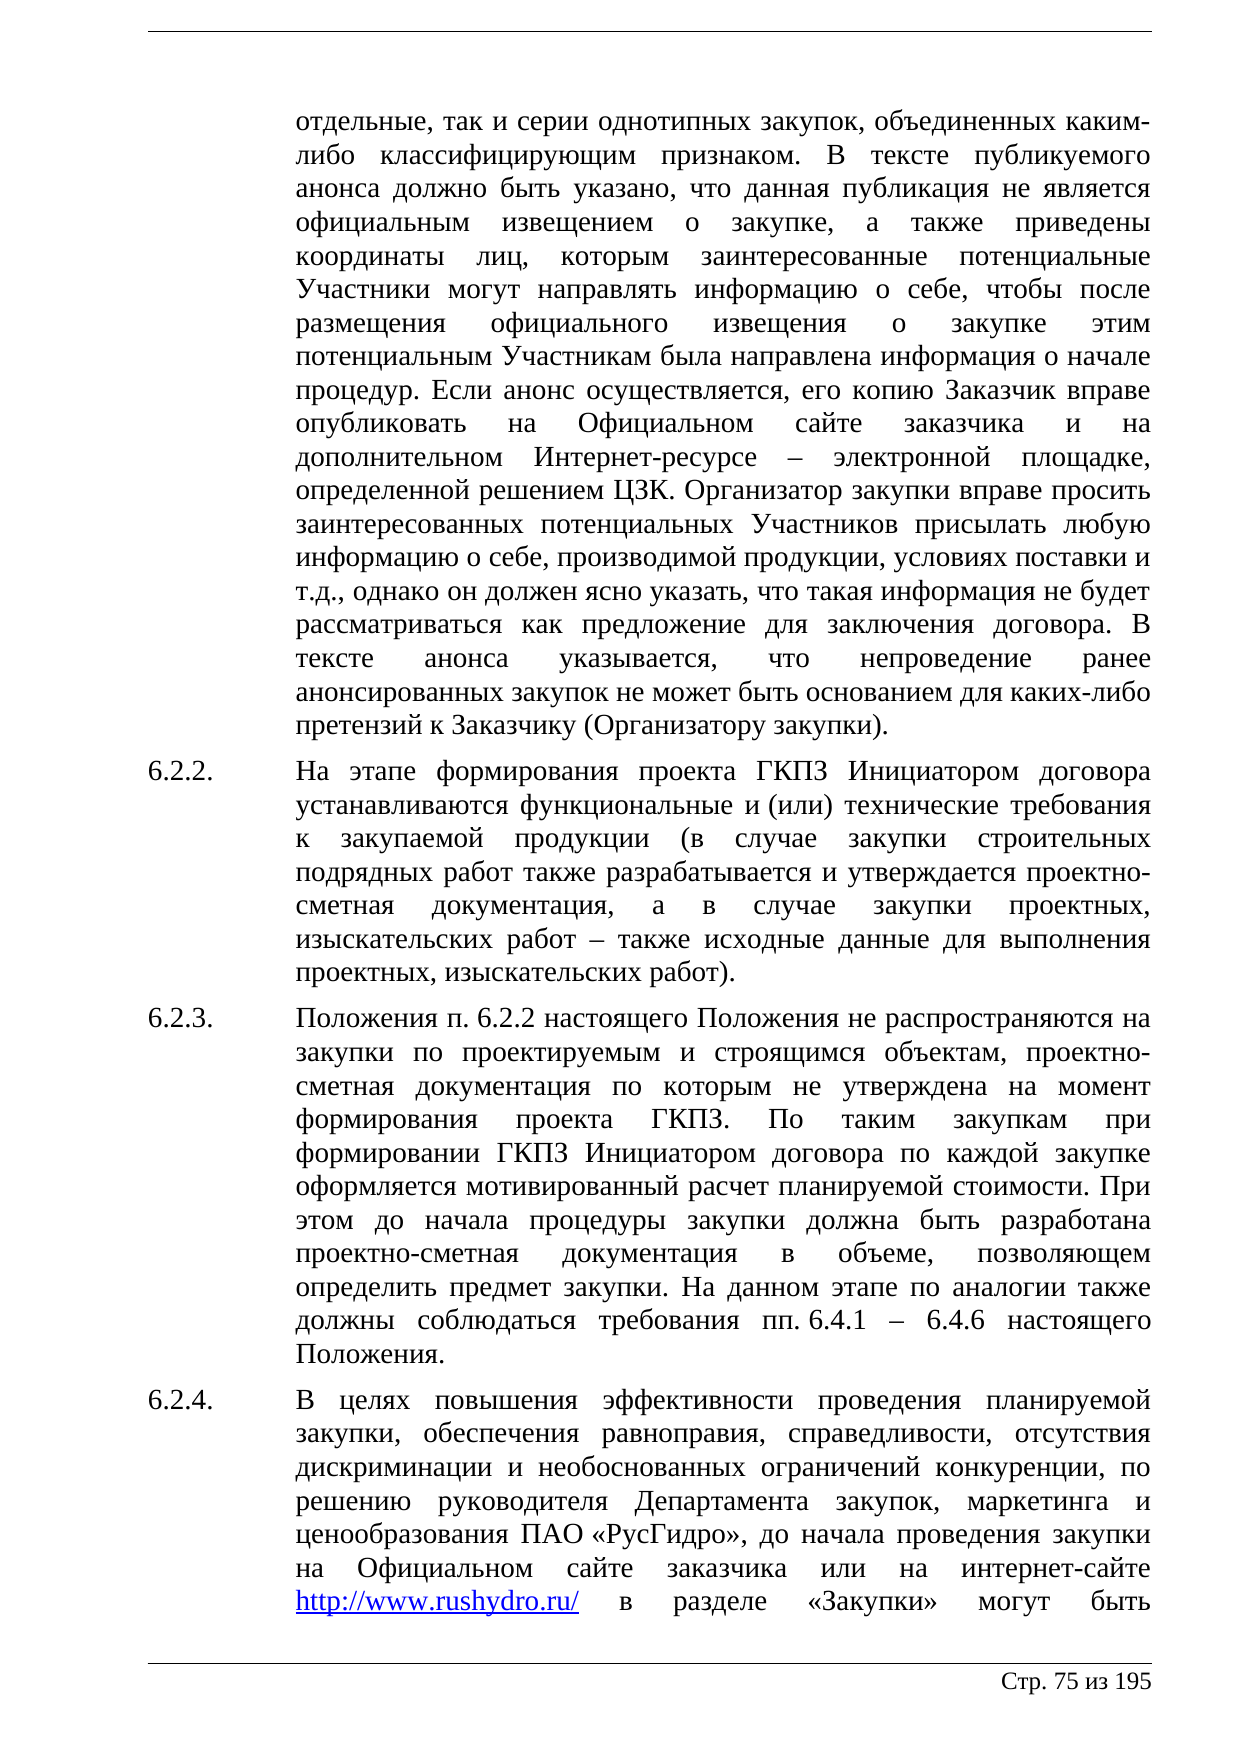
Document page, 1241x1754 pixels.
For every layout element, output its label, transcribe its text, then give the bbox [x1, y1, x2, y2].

list Положения п. 6.2.2 настоящего Положения не распространяются на закупки по проектируемым и строящимся объектам, проектно-сметная документация по которым не утверждена на момент формирования проекта ГКПЗ. По таким закупкам при формировании ГКПЗ Инициатором договора по каждой закупке оформляется мотивированный расчет планируемой стоимости. При этом до начала процедуры закупки должна быть разработана проектно-сметная документация в объеме, позволяющем определить предмет закупки. На данном этапе по аналогии также должны соблюдаться требования пп. 6.4.1 – 6.4.6 настоящего Положения. [148, 1001, 1152, 1369]
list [148, 103, 1152, 741]
list На этапе формирования проекта ГКПЗ Инициатором договора устанавливаются функциональные и (или) технические требования к закупаемой продукции (в случае закупки строительных подрядных работ также разрабатывается и утверждается проектно-сметная документация, а в случае закупки проектных, изыскательских работ – также исходные данные для выполнения проектных, изыскательских работ). [148, 753, 1152, 988]
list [148, 1382, 1152, 1617]
